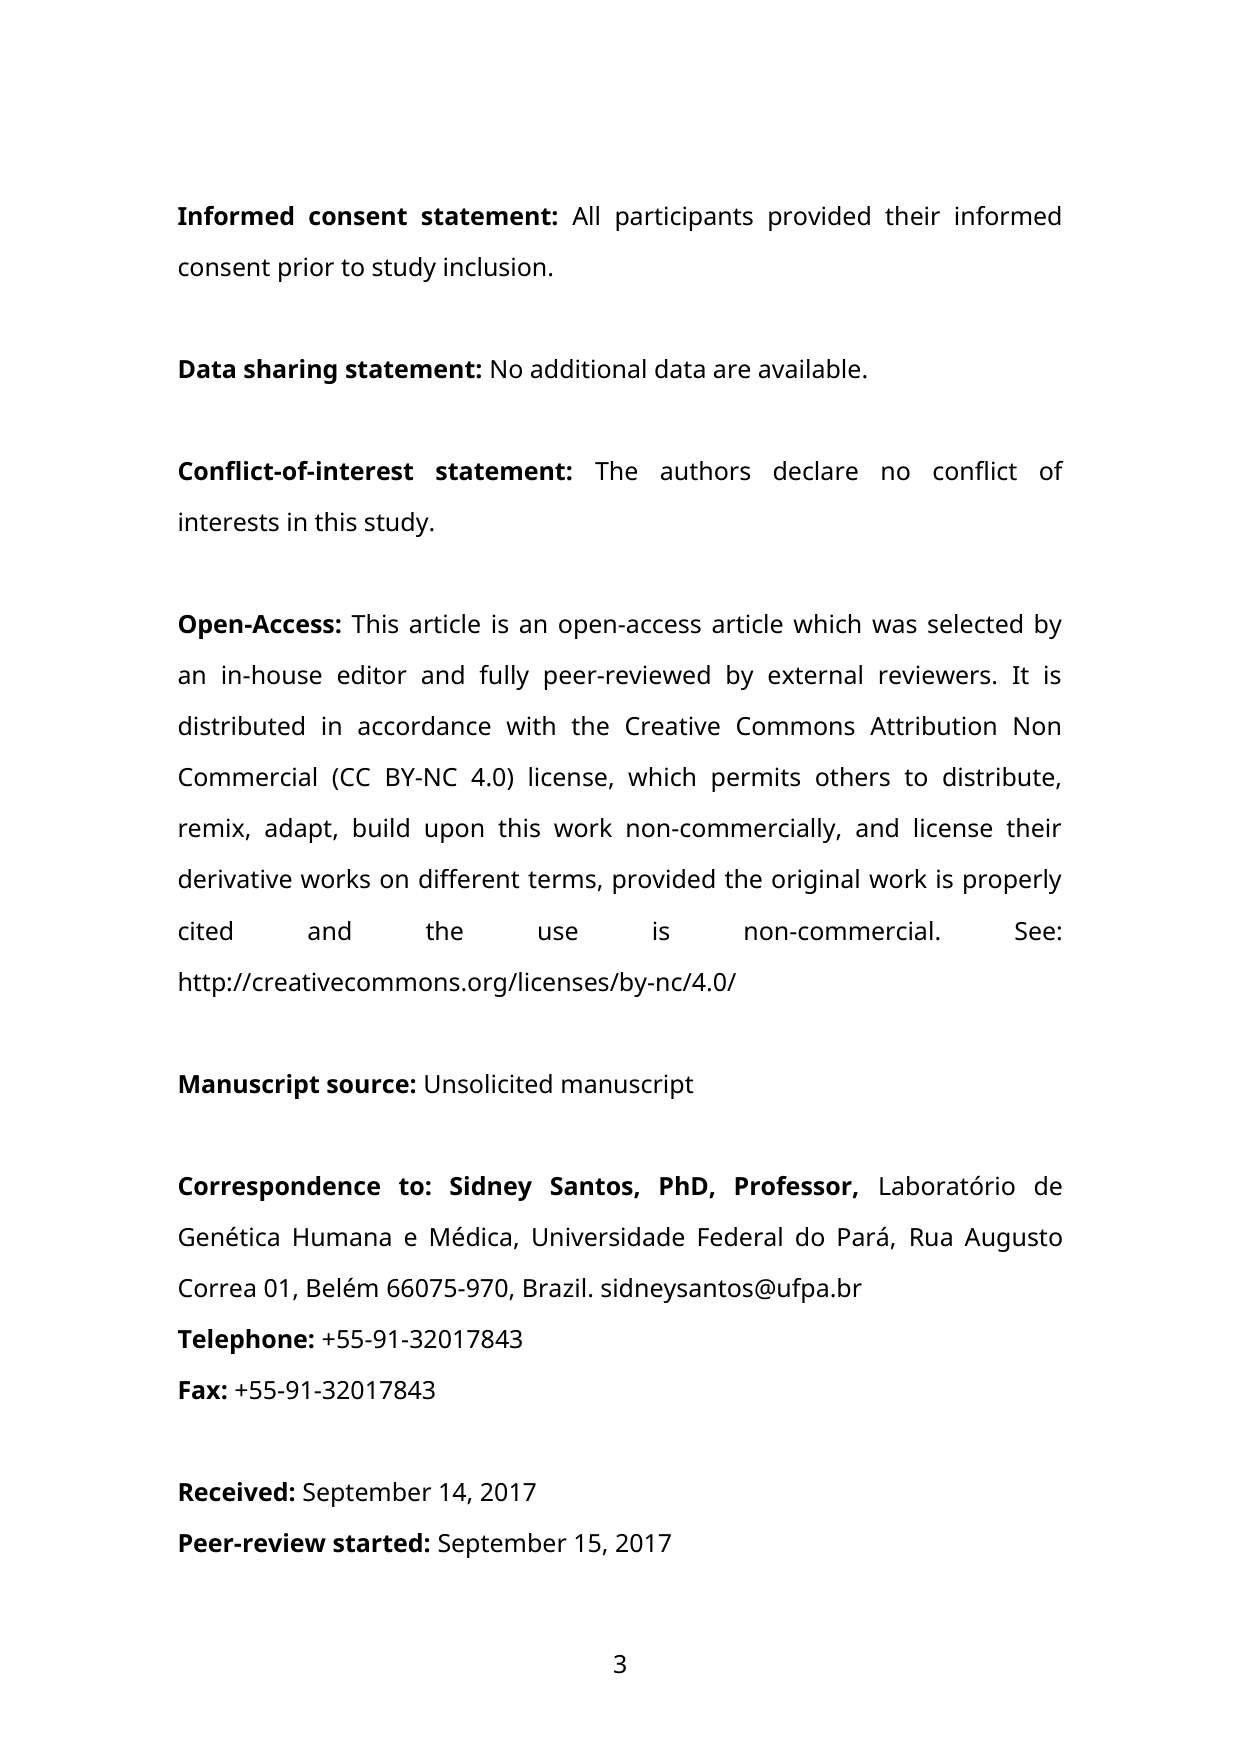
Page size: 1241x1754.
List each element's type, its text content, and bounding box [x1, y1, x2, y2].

text Received: September 14, 2017 [177, 1475, 1063, 1509]
text Correspondence to: Sidney Santos, PhD, Professor, Laboratório de Genética Humana e Médica, Universidade Federal do Pará, Rua Augusto Correa 01, Belém 66075-970, Brazil. sidneysantos@ufpa.br [177, 1168, 1063, 1304]
text Open-Access: This article is an open-access article which was selected by an in-house editor and fully peer-reviewed by external reviewers. It is distributed in accordance with the Creative Commons Attribution Non Commercial (CC BY-NC 4.0) license, which permits others to distribute, remix, adapt, build upon this work non-commercially, and license their derivative works on different terms, provided the original work is properly cited and the use is non-commercial. See: http://creativecommons.org/licenses/by-nc/4.0/ [177, 607, 1063, 998]
text Telephone: +55-91-32017843 [177, 1322, 1063, 1356]
text Fax: +55-91-32017843 [177, 1373, 1063, 1407]
text Conflict-of-interest statement: The authors declare no conflict of interests in this study. [177, 454, 1063, 539]
text Manuscript source: Unsolicited manuscript [177, 1066, 1063, 1100]
text Data sharing statement: No additional data are available. [177, 352, 1063, 386]
text Peer-review started: September 15, 2017 [177, 1526, 1063, 1560]
text Informed consent statement: All participants provided their informed consent prior to study inclusion. [177, 199, 1063, 284]
